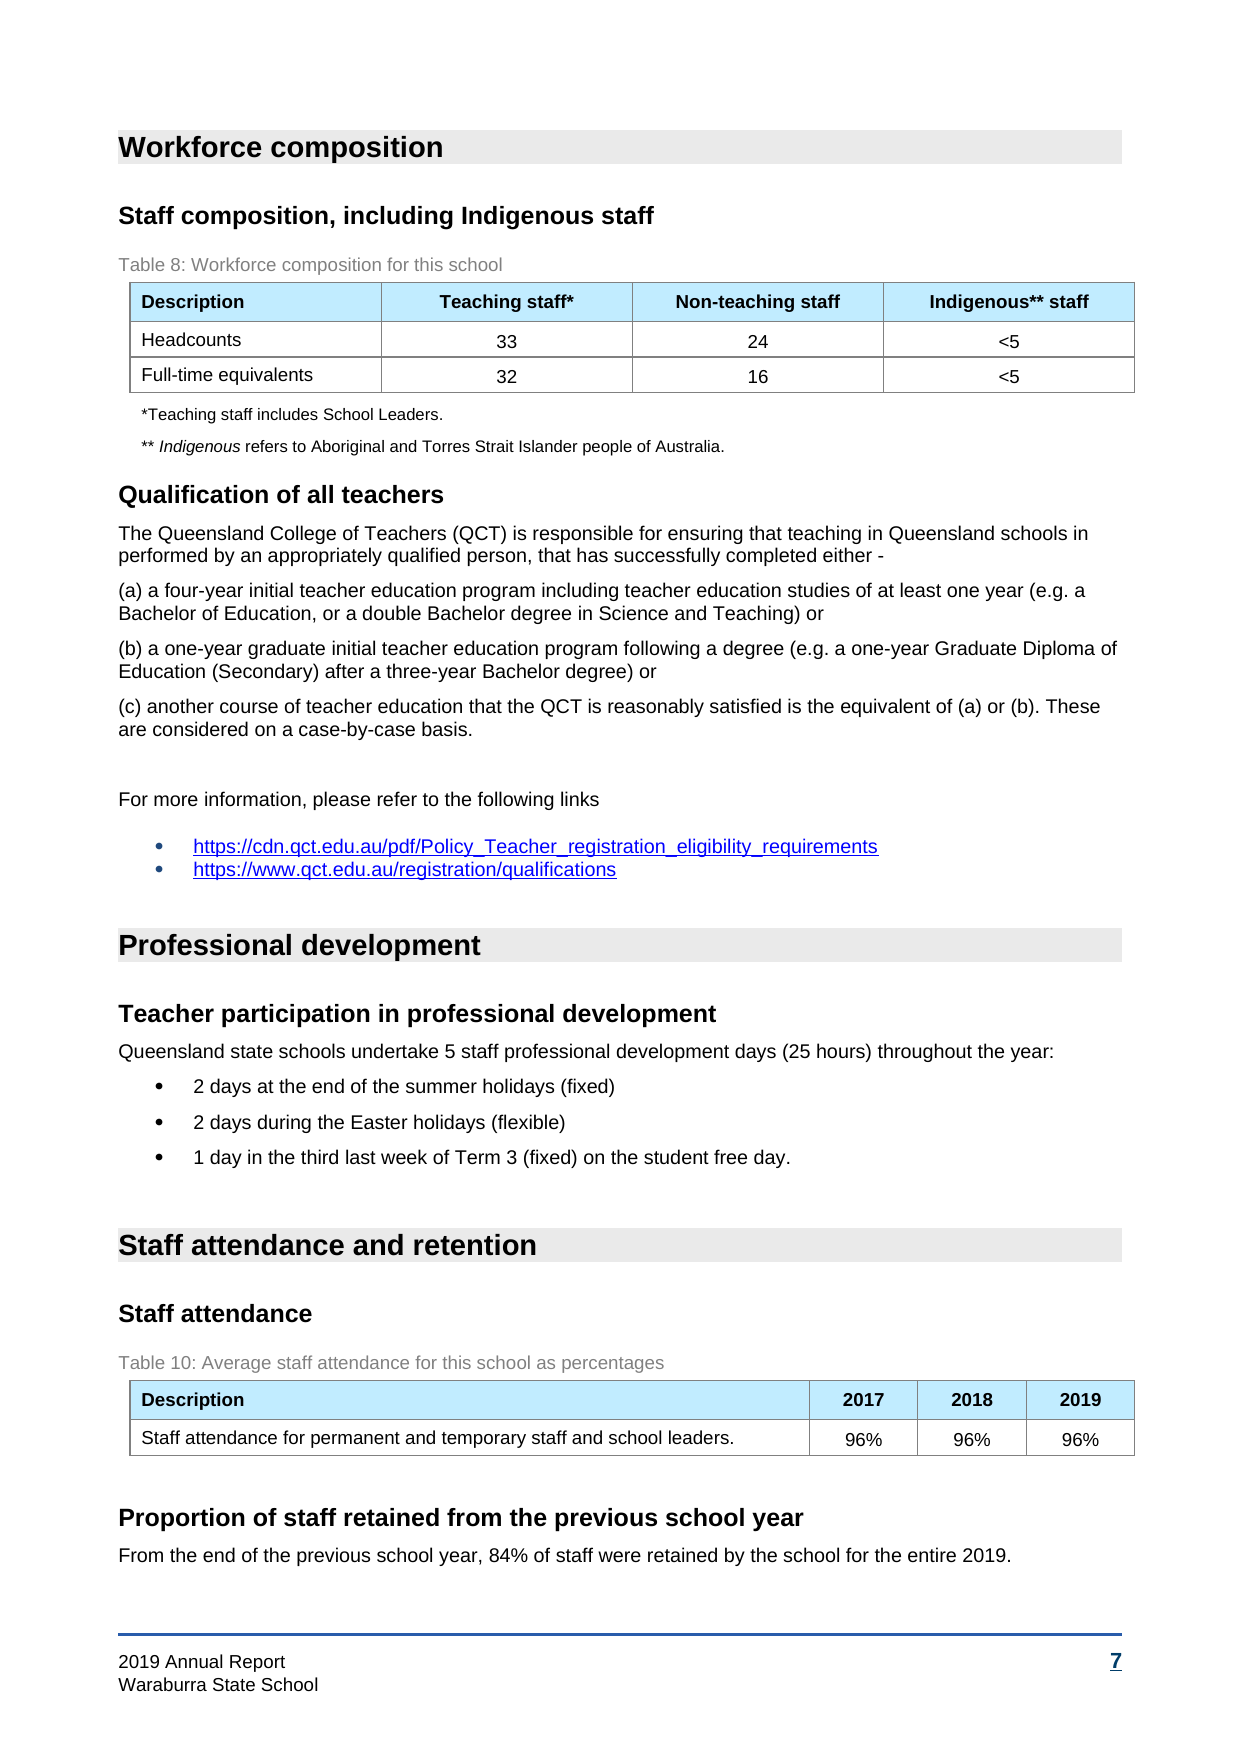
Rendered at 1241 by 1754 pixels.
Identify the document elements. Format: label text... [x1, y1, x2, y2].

table_header Description [131, 283, 381, 321]
subtitle Teacher participation in professional development [118, 999, 1122, 1027]
text (b) a one-year graduate initial teacher education program following a degree (e.g. a one-year Graduate Diploma of Education (Secondary) after a three-year Bachelor degree) or [118, 637, 1122, 683]
list 1 day in the third last week of Term 3 (fixed) on the student free day. [156, 1146, 1122, 1169]
table_header 2018 [918, 1381, 1026, 1419]
list 2 days at the end of the summer holidays (fixed) [156, 1075, 1122, 1098]
text From the end of the previous school year, 84% of staff were retained by the school for the entire 2019. [118, 1544, 1122, 1567]
subtitle Staff attendance and retention [118, 1228, 1122, 1262]
text Queensland state schools undertake 5 staff professional development days (25 hours) throughout the year: [118, 1040, 1122, 1063]
table_cell 33 [382, 322, 632, 356]
table_header Non-teaching staff [633, 283, 883, 321]
text (c) another course of teacher education that the QCT is reasonably satisfied is the equivalent of (a) or (b). These are considered on a case-by-case basis. [118, 695, 1122, 741]
list https://www.qct.edu.au/registration/qualifications [156, 858, 1122, 881]
subtitle Qualification of all teachers [118, 480, 1122, 509]
subtitle Workforce composition [118, 130, 1122, 164]
table_header 2017 [810, 1381, 917, 1419]
table_cell <5 [884, 358, 1134, 392]
table_header Indigenous** staff [884, 283, 1134, 321]
table_cell Full-time equivalents [131, 358, 381, 392]
table_header 2019 [1027, 1381, 1134, 1419]
list 2 days during the Easter holidays (flexible) [156, 1111, 1122, 1133]
table_cell *Teaching staff includes School Leaders. ** Indigenous refers to Aboriginal and Torres Strait Islander people of Australia. [130, 393, 1134, 468]
subtitle Staff attendance [118, 1299, 1122, 1328]
text Table 8: Workforce composition for this school [118, 254, 1122, 275]
list https://cdn.qct.edu.au/pdf/Policy_Teacher_registration_eligibility_requirements [156, 835, 1122, 858]
table_cell 24 [633, 322, 883, 356]
table_cell 16 [633, 358, 883, 392]
text The Queensland College of Teachers (QCT) is responsible for ensuring that teaching in Queensland schools in performed by an appropriately qualified person, that has successfully completed either - [118, 521, 1122, 567]
text For more information, please refer to the following links [118, 788, 1122, 811]
table_header Description [131, 1381, 809, 1419]
table_cell <5 [884, 322, 1134, 356]
table_cell Staff attendance for permanent and temporary staff and school leaders. [131, 1420, 809, 1454]
table_cell 96% [918, 1420, 1026, 1454]
subtitle Professional development [118, 928, 1122, 962]
text Table 10: Average staff attendance for this school as percentages [118, 1352, 1122, 1374]
subtitle Proportion of staff retained from the previous school year [118, 1503, 1122, 1532]
table_cell Headcounts [131, 322, 381, 356]
subtitle Staff composition, including Indigenous staff [118, 201, 1122, 229]
text (a) a four-year initial teacher education program including teacher education studies of at least one year (e.g. a Bachelor of Education, or a double Bachelor degree in Science and Teaching) or [118, 579, 1122, 625]
table_header Teaching staff* [382, 283, 632, 321]
table_cell 96% [810, 1420, 917, 1454]
table_cell 96% [1027, 1420, 1134, 1454]
table_cell 32 [382, 358, 632, 392]
